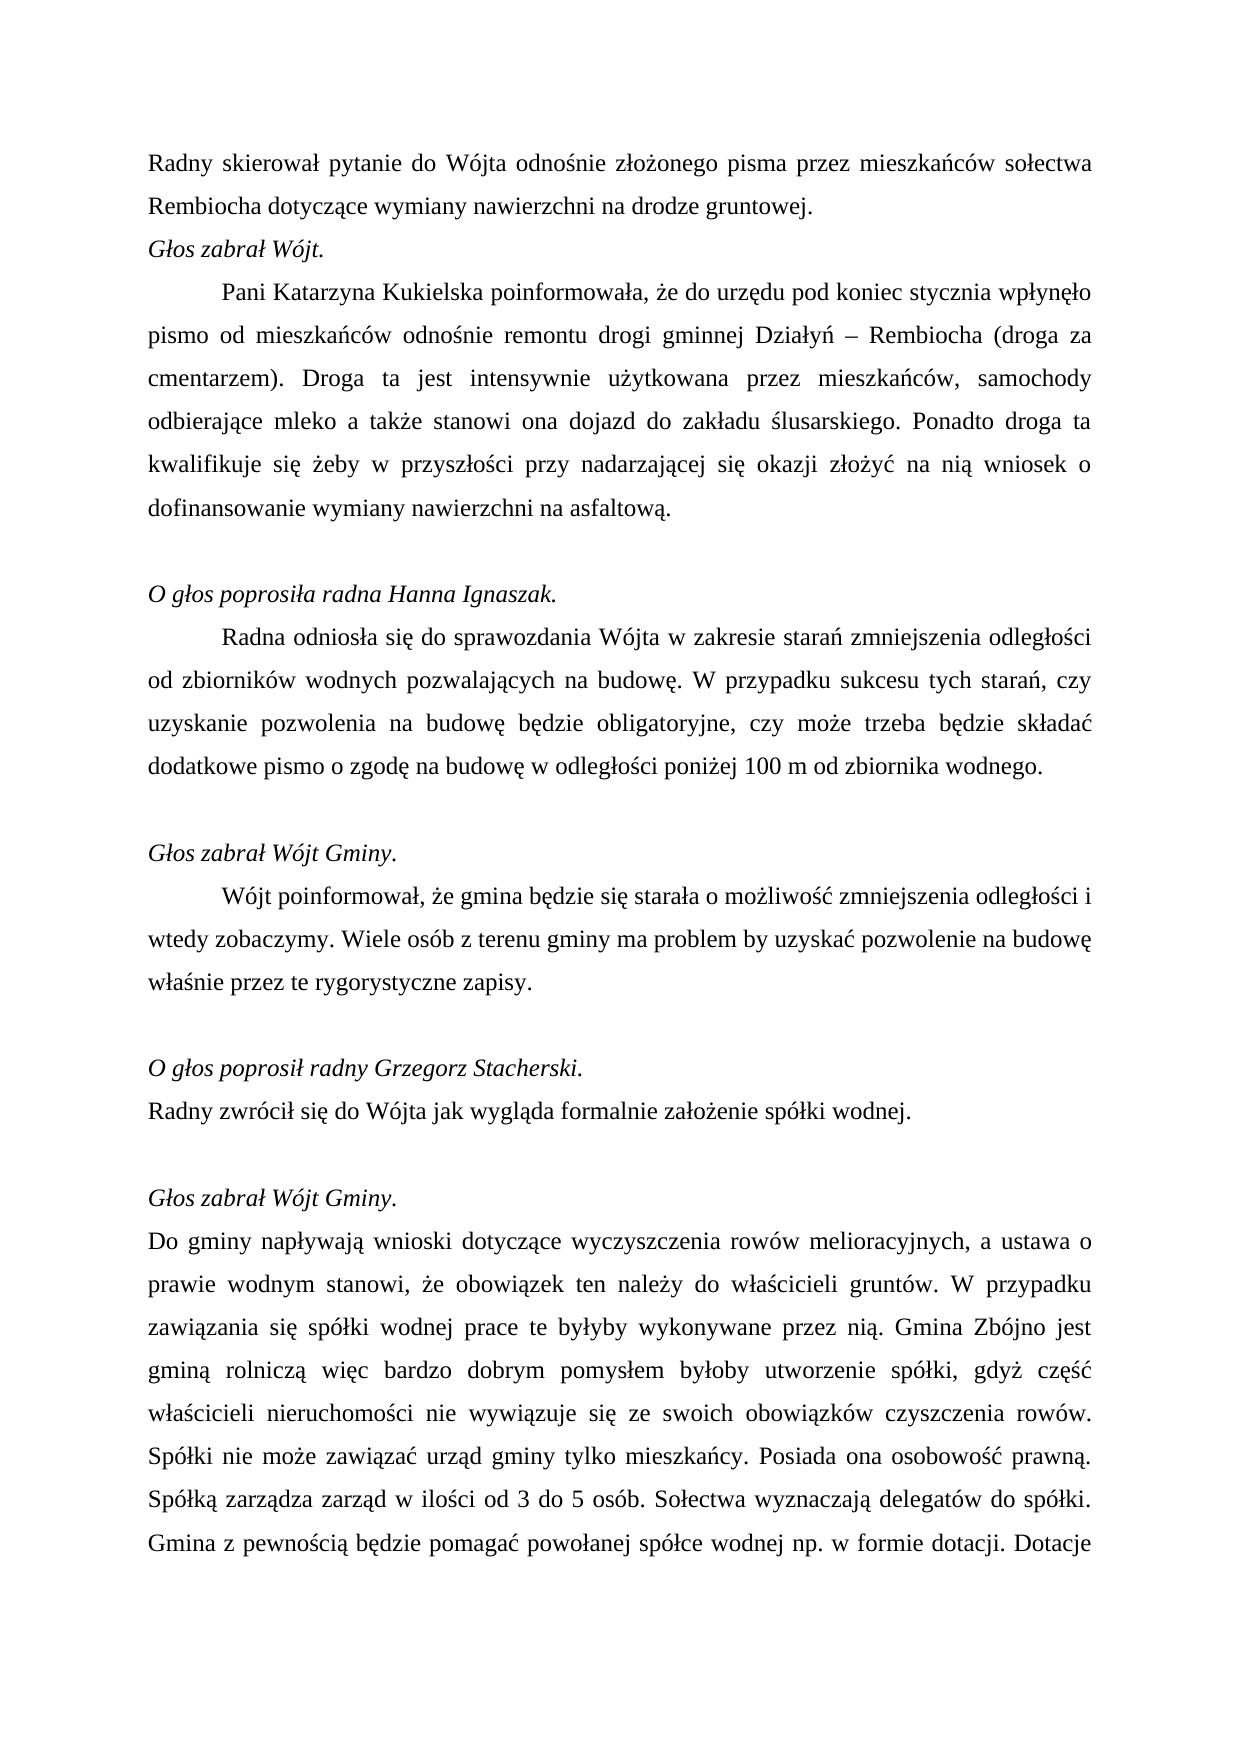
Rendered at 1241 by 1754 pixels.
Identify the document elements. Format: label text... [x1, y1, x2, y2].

text Radna odniosła się do sprawozdania Wójta w zakresie starań zmniejszenia odległości od zbiorników wodnych pozwalających na budowę. W przypadku sukcesu tych starań, czy uzyskanie pozwolenia na budowę będzie obligatoryjne, czy może trzeba będzie składać dodatkowe pismo o zgodę na budowę w odległości poniżej 100 m od zbiornika wodnego. [148, 622, 1093, 780]
text Radny skierował pytanie do Wójta odnośnie złożonego pisma przez mieszkańców sołectwa Rembiocha dotyczące wymiany nawierzchni na drodze gruntowej. [148, 148, 1093, 219]
text Głos zabrał Wójt Gminy. [148, 1183, 1093, 1211]
text O głos poprosił radny Grzegorz Stacherski. [148, 1053, 1093, 1082]
text Głos zabrał Wójt. [148, 234, 1093, 263]
text Wójt poinformował, że gmina będzie się starała o możliwość zmniejszenia odległości i wtedy zobaczymy. Wiele osób z terenu gminy ma problem by uzyskać pozwolenie na budowę właśnie przez te rygorystyczne zapisy. [148, 881, 1093, 996]
text Radny zwrócił się do Wójta jak wygląda formalnie założenie spółki wodnej. [148, 1096, 1093, 1125]
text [148, 1226, 1093, 1556]
text Pani Katarzyna Kukielska poinformowała, że do urzędu pod koniec stycznia wpłynęło pismo od mieszkańców odnośnie remontu drogi gminnej Działyń – Rembiocha (droga za cmentarzem). Droga ta jest intensywnie użytkowana przez mieszkańców, samochody odbierające mleko a także stanowi ona dojazd do zakładu ślusarskiego. Ponadto droga ta kwalifikuje się żeby w przyszłości przy nadarzającej się okazji złożyć na nią wniosek o dofinansowanie wymiany nawierzchni na asfaltową. [148, 277, 1093, 521]
text Głos zabrał Wójt Gminy. [148, 838, 1093, 866]
text O głos poprosiła radna Hanna Ignaszak. [148, 579, 1093, 608]
